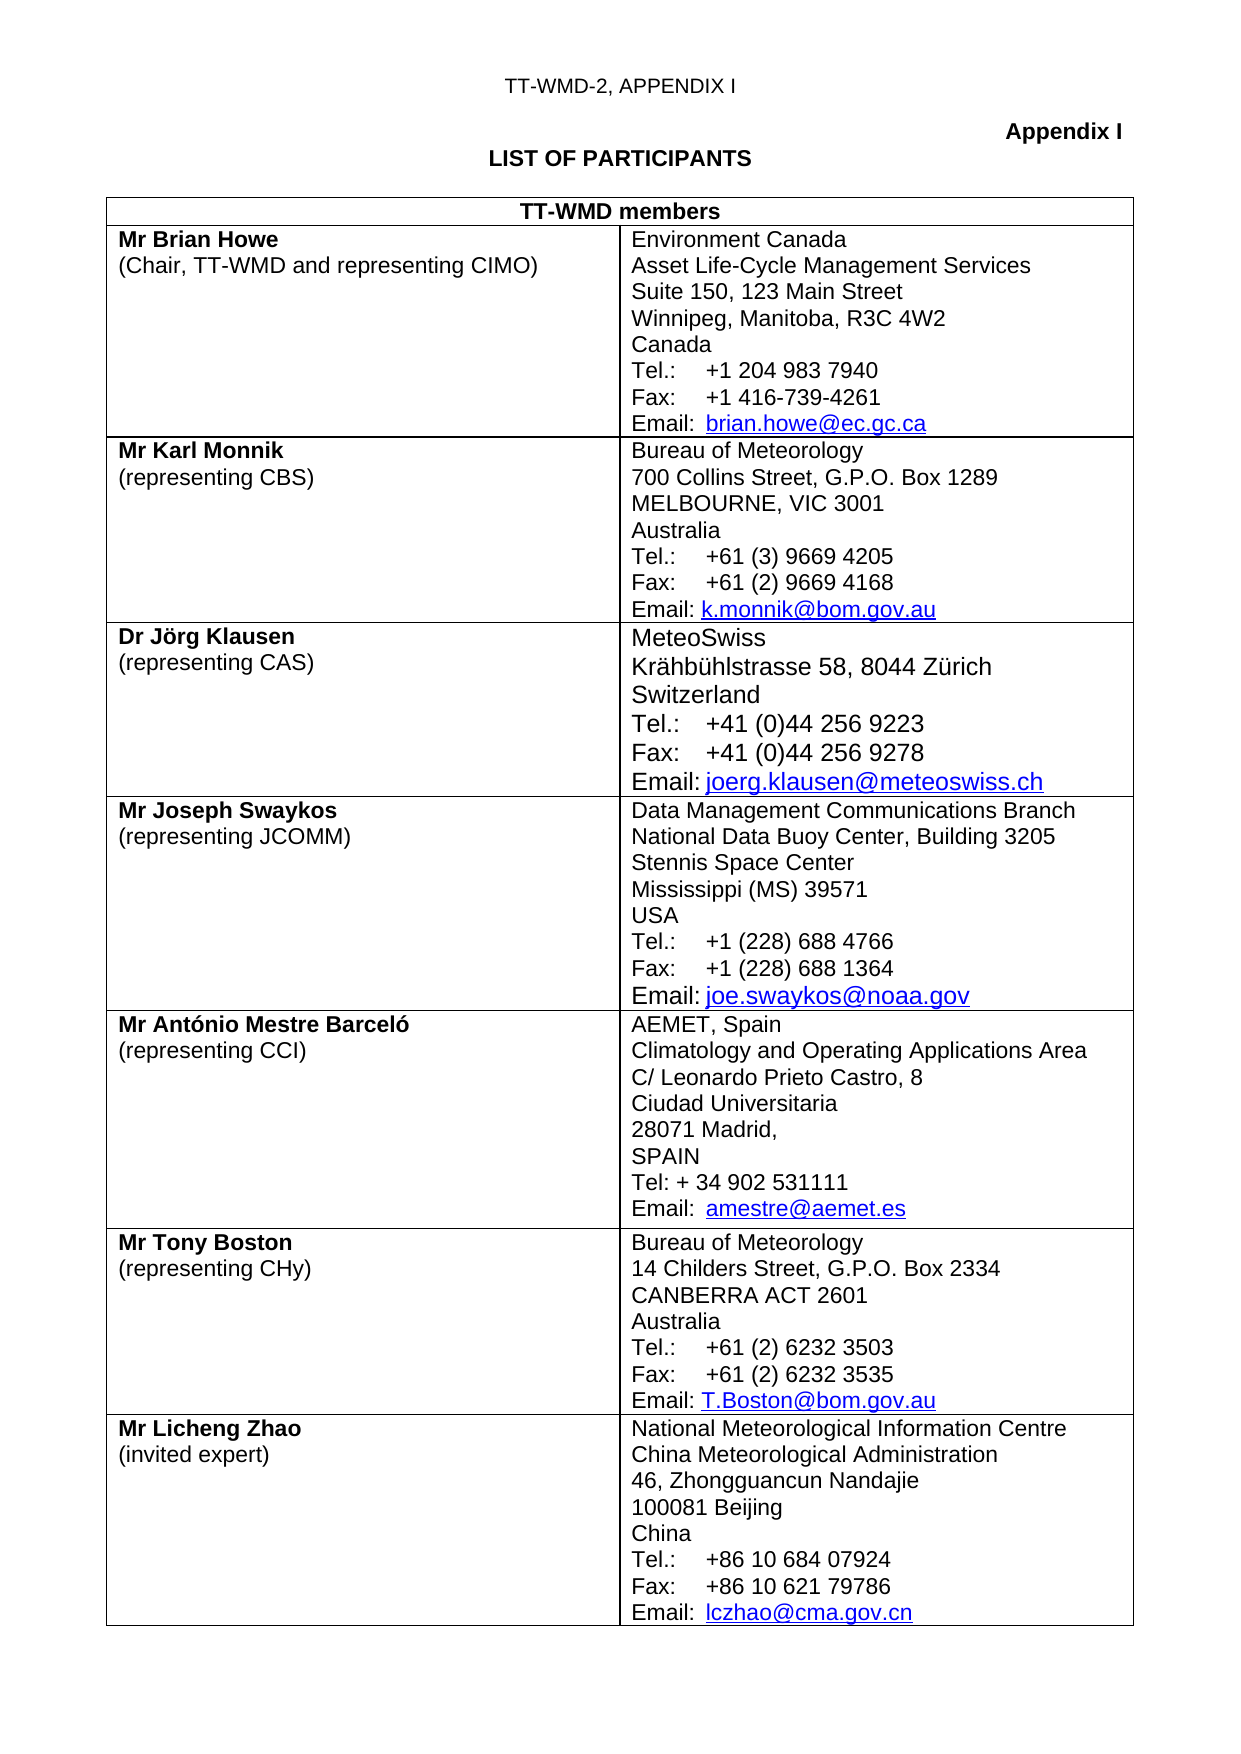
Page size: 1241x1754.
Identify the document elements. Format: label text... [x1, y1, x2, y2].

text LIST OF PARTICIPANTS [118, 144, 1122, 171]
table_cell Mr Karl Monnik (representing CBS) [107, 438, 619, 622]
table_cell Bureau of Meteorology , G.P.O. 1289 MELBOURNE, VIC 3001 Tel.: +61 (3) 9669 4205 Fax: +61 (2) 9669 4168 Email: k.monnik@bom.gov.au [621, 438, 1133, 622]
table_cell Mr Tony Boston (representing CHy) [107, 1229, 619, 1413]
table_cell Environment Canada Asset Life-Cycle Management Services , Canada Tel.: +1 204 983 7940 Fax: +1 416-739-4261 Email: brian.howe@ec.gc.ca [621, 226, 1133, 436]
text Appendix I [118, 118, 1122, 144]
table_cell Data Management Communications Branch , Building 3205 (MS) 39571 USA Tel.: +1 (228) 688 4766 Fax: +1 (228) 688 1364 Email: joe.swaykos@noaa.gov [621, 797, 1133, 1010]
table_cell MeteoSwiss Krähbühlstrasse 58, 8044 Zürich Switzerland Tel.: +41 (0)44 256 9223 Fax: +41 (0)44 256 9278 Email: joerg.klausen@meteoswiss.ch [621, 623, 1133, 796]
table_cell Mr Joseph Swaykos (representing JCOMM) [107, 797, 619, 1010]
table_cell Mr António Mestre Barceló (representing CCI) [107, 1011, 619, 1228]
table_cell Bureau of Meteorology 14 Childers Street, G.P.O. Box 2334 CANBERRA ACT 2601 Australia Tel.: +61 (2) 6232 3503 Fax: +61 (2) 6232 3535 Email: T.Boston@bom.gov.au [621, 1229, 1133, 1413]
table_cell AEMET, Climatology and Operating Applications Area C/ Leonardo Prieto Castro, 8 Ciudad Universitaria 28071 , Tel: + 34 902 531111 Email: amestre@aemet.es [621, 1011, 1133, 1228]
table_cell National Meteorological Information Centre Meteorological Administration 46, Zhongguancun Nandajie 100081 Tel.: +86 10 684 07924 Fax: +86 10 621 79786 Email: lczhao@cma.gov.cn [621, 1415, 1133, 1625]
table_header TT-WMD members [107, 198, 1133, 224]
table_cell Mr Licheng Zhao (invited expert) [107, 1415, 619, 1625]
table_cell Mr Brian Howe (Chair, TT-WMD and representing CIMO) [107, 226, 619, 436]
table_cell Dr Jörg Klausen (representing CAS) [107, 623, 619, 796]
